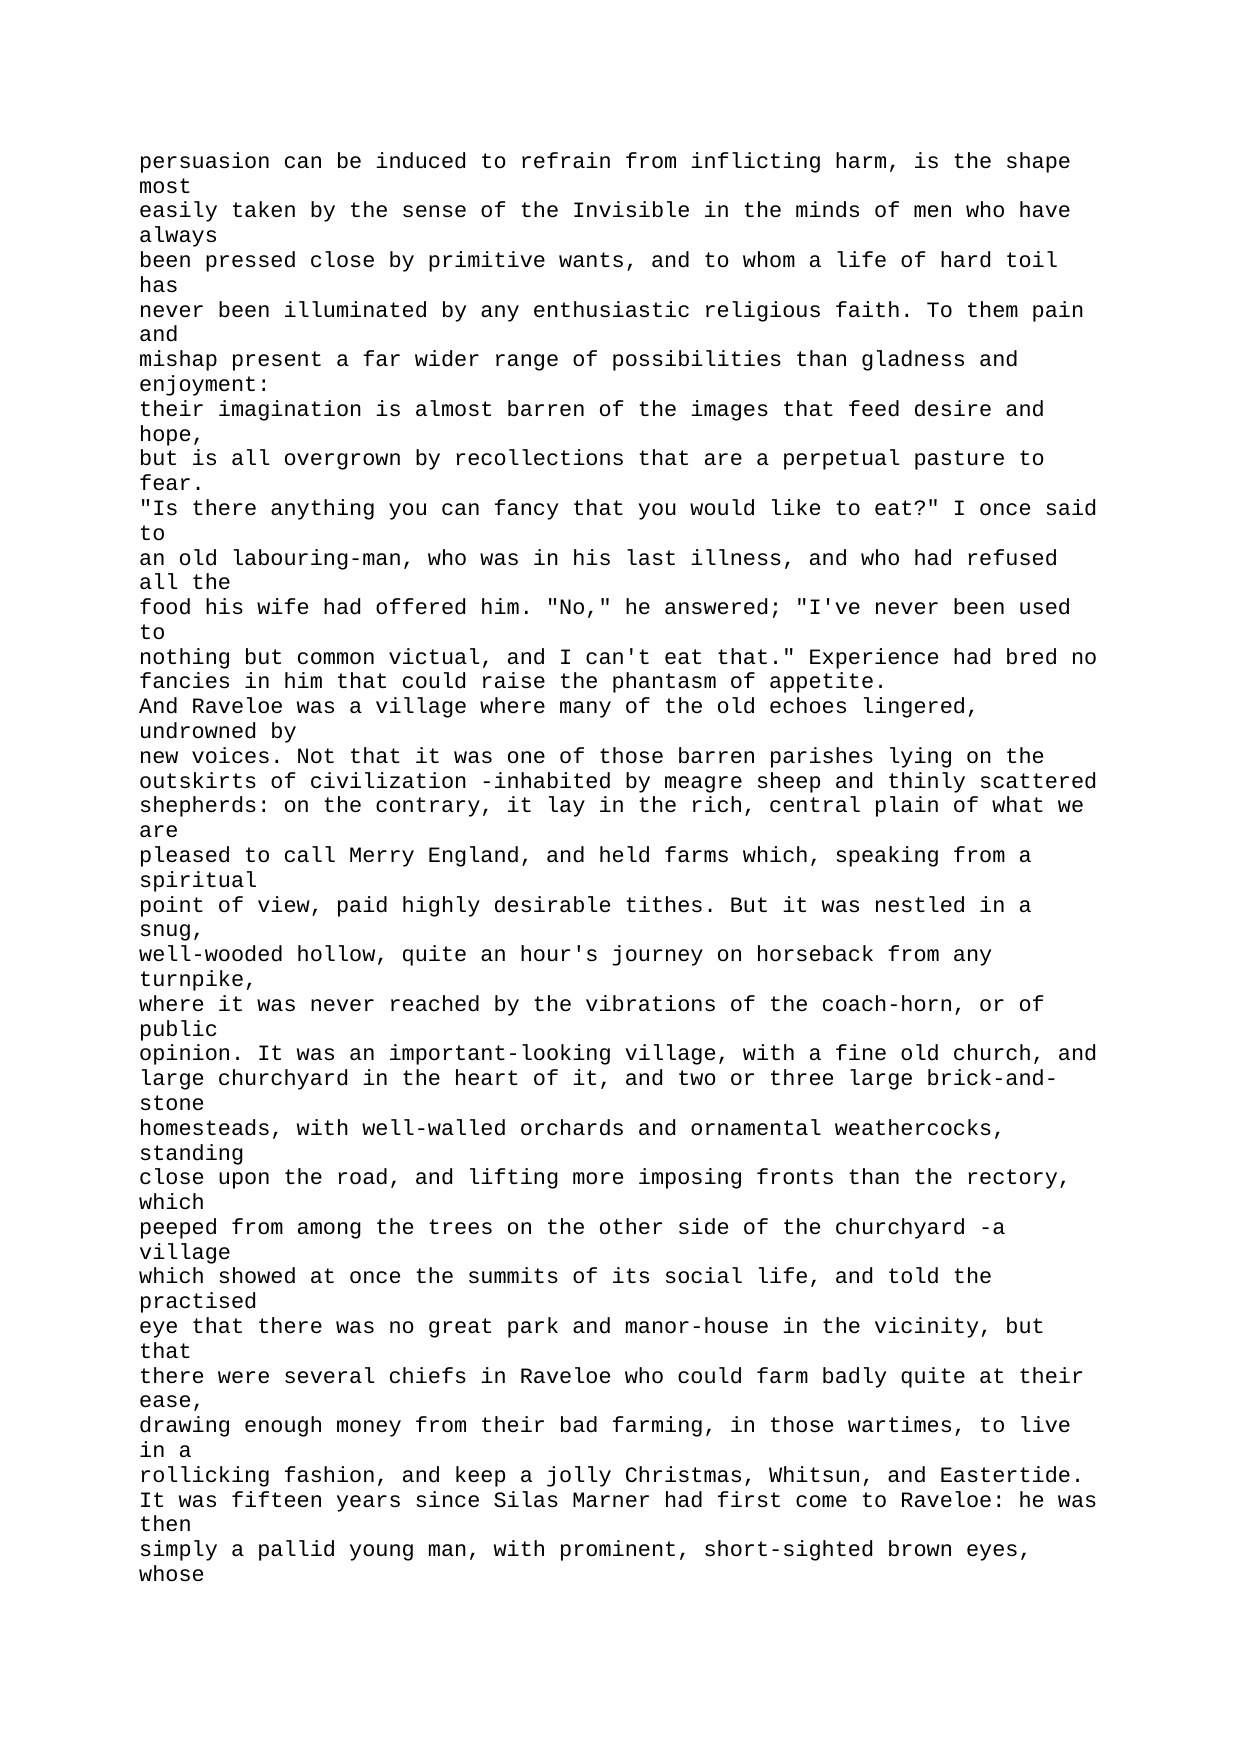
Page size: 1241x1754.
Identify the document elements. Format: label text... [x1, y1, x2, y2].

text mishap present a far wider range of possibilities than gladness and enjoyment: [139, 348, 1101, 398]
text new voices. Not that it was one of those barren parishes lying on the [139, 745, 1101, 770]
text persuasion can be induced to refrain from inflicting harm, is the shape most [139, 150, 1101, 199]
text well-wooded hollow, quite an hour's journey on horseback from any turnpike, [139, 943, 1101, 993]
text peeped from among the trees on the other side of the churchyard -a village [139, 1216, 1101, 1266]
text pleased to call Merry England, and held farms which, speaking from a spiritual [139, 844, 1101, 894]
text rollicking fashion, and keep a jolly Christmas, Whitsun, and Eastertide. [139, 1464, 1101, 1489]
text fancies in him that could raise the phantasm of appetite. [139, 671, 1101, 695]
text an old labouring-man, who was in his last illness, and who had refused all the [139, 547, 1101, 596]
text eye that there was no great park and manor-house in the vicinity, but that [139, 1315, 1101, 1365]
text And Raveloe was a village where many of the old echoes lingered, undrowned by [139, 695, 1101, 745]
text never been illuminated by any enthusiastic religious faith. To them pain and [139, 299, 1101, 348]
text close upon the road, and lifting more imposing fronts than the rectory, which [139, 1166, 1101, 1216]
text but is all overgrown by recollections that are a perpetual pasture to fear. [139, 447, 1101, 497]
text food his wife had offered him. "No," he answered; "I've never been used to [139, 596, 1101, 646]
text homesteads, with well-walled orchards and ornamental weathercocks, standing [139, 1117, 1101, 1166]
text nothing but common victual, and I can't eat that." Experience had bred no [139, 646, 1101, 671]
text easily taken by the sense of the Invisible in the minds of men who have always [139, 199, 1101, 249]
text "Is there anything you can fancy that you would like to eat?" I once said to [139, 497, 1101, 547]
text opinion. It was an important-looking village, with a fine old church, and [139, 1042, 1101, 1067]
text outskirts of civilization -inhabited by meagre sheep and thinly scattered [139, 770, 1101, 794]
text which showed at once the summits of its social life, and told the practised [139, 1266, 1101, 1315]
text drawing enough money from their bad farming, in those wartimes, to live in a [139, 1414, 1101, 1464]
text point of view, paid highly desirable tithes. But it was nestled in a snug, [139, 894, 1101, 943]
text there were several chiefs in Raveloe who could farm badly quite at their ease, [139, 1365, 1101, 1414]
text where it was never reached by the vibrations of the coach-horn, or of public [139, 993, 1101, 1042]
text shepherds: on the contrary, it lay in the rich, central plain of what we are [139, 794, 1101, 844]
text It was fifteen years since Silas Marner had first come to Raveloe: he was then [139, 1489, 1101, 1538]
text their imagination is almost barren of the images that feed desire and hope, [139, 398, 1101, 447]
text large churchyard in the heart of it, and two or three large brick-and-stone [139, 1067, 1101, 1117]
text been pressed close by primitive wants, and to whom a life of hard toil has [139, 249, 1101, 299]
text simply a pallid young man, with prominent, short-sighted brown eyes, whose [139, 1538, 1101, 1588]
